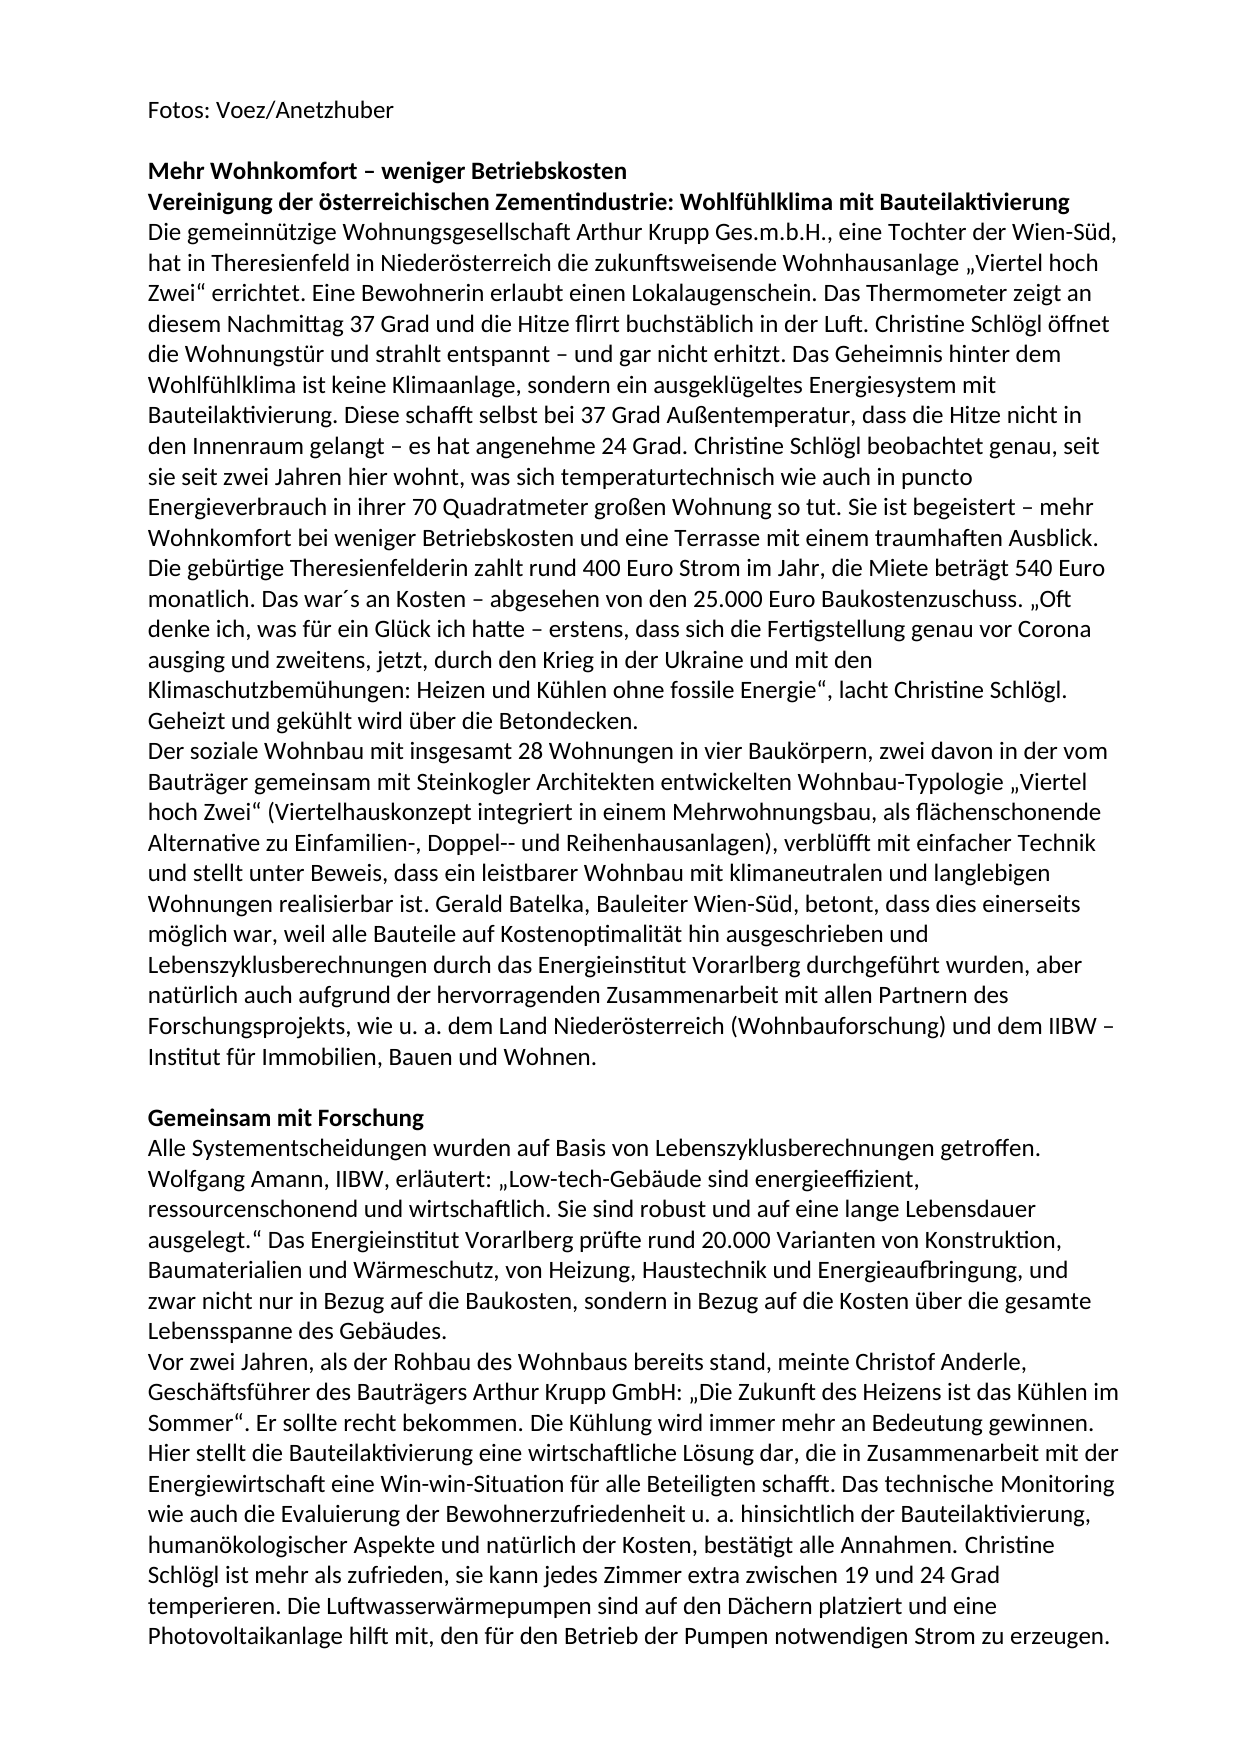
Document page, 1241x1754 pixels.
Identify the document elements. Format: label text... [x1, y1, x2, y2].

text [148, 1346, 1122, 1651]
text Mehr Wohnkomfort – weniger Betriebskosten [148, 156, 1122, 186]
text Alle Systementscheidungen wurden auf Basis von Lebenszyklusberechnungen getroffen. Wolfgang Amann, IIBW, erläutert: „Low-tech-Gebäude sind energieeffizient, ressourcenschonend und wirtschaftlich. Sie sind robust und auf eine lange Lebensdauer ausgelegt.“ Das Energieinstitut Vorarlberg prüfte rund 20.000 Varianten von Konstruktion, Baumaterialien und Wärmeschutz, von Heizung, Haustechnik und Energieaufbringung, und zwar nicht nur in Bezug auf die Baukosten, sondern in Bezug auf die Kosten über die gesamte Lebensspanne des Gebäudes. [148, 1132, 1122, 1346]
text Gemeinsam mit Forschung [148, 1102, 1122, 1132]
text Vereinigung der österreichischen Zementindustrie: Wohlfühlklima mit Bauteilaktivierung [148, 186, 1122, 217]
text Der soziale Wohnbau mit insgesamt 28 Wohnungen in vier Baukörpern, zwei davon in der vom Bauträger gemeinsam mit Steinkogler Architekten entwickelten Wohnbau-Typologie „Viertel hoch Zwei“ (Viertelhauskonzept integriert in einem Mehrwohnungsbau, als flächenschonende Alternative zu Einfamilien-, Doppel-- und Reihenhausanlagen), verblüfft mit einfacher Technik und stellt unter Beweis, dass ein leistbarer Wohnbau mit klimaneutralen und langlebigen Wohnungen realisierbar ist. Gerald Batelka, Bauleiter Wien-Süd, betont, dass dies einerseits möglich war, weil alle Bauteile auf Kostenoptimalität hin ausgeschrieben und Lebenszyklusberechnungen durch das Energieinstitut Vorarlberg durchgeführt wurden, aber natürlich auch aufgrund der hervorragenden Zusammenarbeit mit allen Partnern des Forschungsprojekts, wie u. a. dem Land Niederösterreich (Wohnbauforschung) und dem IIBW – Institut für Immobilien, Bauen und Wohnen. [148, 735, 1122, 1071]
text Fotos: Voez/Anetzhuber [148, 94, 1122, 125]
text Die gemeinnützige Wohnungsgesellschaft Arthur Krupp Ges.m.b.H., eine Tochter der Wien-Süd, hat in Theresienfeld in Niederösterreich die zukunftsweisende Wohnhausanlage „Viertel hoch Zwei“ errichtet. Eine Bewohnerin erlaubt einen Lokalaugenschein. Das Thermometer zeigt an diesem Nachmittag 37 Grad und die Hitze flirrt buchstäblich in der Luft. Christine Schlögl öffnet die Wohnungstür und strahlt entspannt – und gar nicht erhitzt. Das Geheimnis hinter dem Wohlfühlklima ist keine Klimaanlage, sondern ein ausgeklügeltes Energiesystem mit Bauteilaktivierung. Diese schafft selbst bei 37 Grad Außentemperatur, dass die Hitze nicht in den Innenraum gelangt – es hat angenehme 24 Grad. Christine Schlögl beobachtet genau, seit sie seit zwei Jahren hier wohnt, was sich temperaturtechnisch wie auch in puncto Energieverbrauch in ihrer 70 Quadratmeter großen Wohnung so tut. Sie ist begeistert – mehr Wohnkomfort bei weniger Betriebskosten und eine Terrasse mit einem traumhaften Ausblick. Die gebürtige Theresienfelderin zahlt rund 400 Euro Strom im Jahr, die Miete beträgt 540 Euro monatlich. Das war´s an Kosten – abgesehen von den 25.000 Euro Baukostenzuschuss. „Oft denke ich, was für ein Glück ich hatte – erstens, dass sich die Fertigstellung genau vor Corona ausging und zweitens, jetzt, durch den Krieg in der Ukraine und mit den Klimaschutzbemühungen: Heizen und Kühlen ohne fossile Energie“, lacht Christine Schlögl. Geheizt und gekühlt wird über die Betondecken. [148, 217, 1122, 735]
